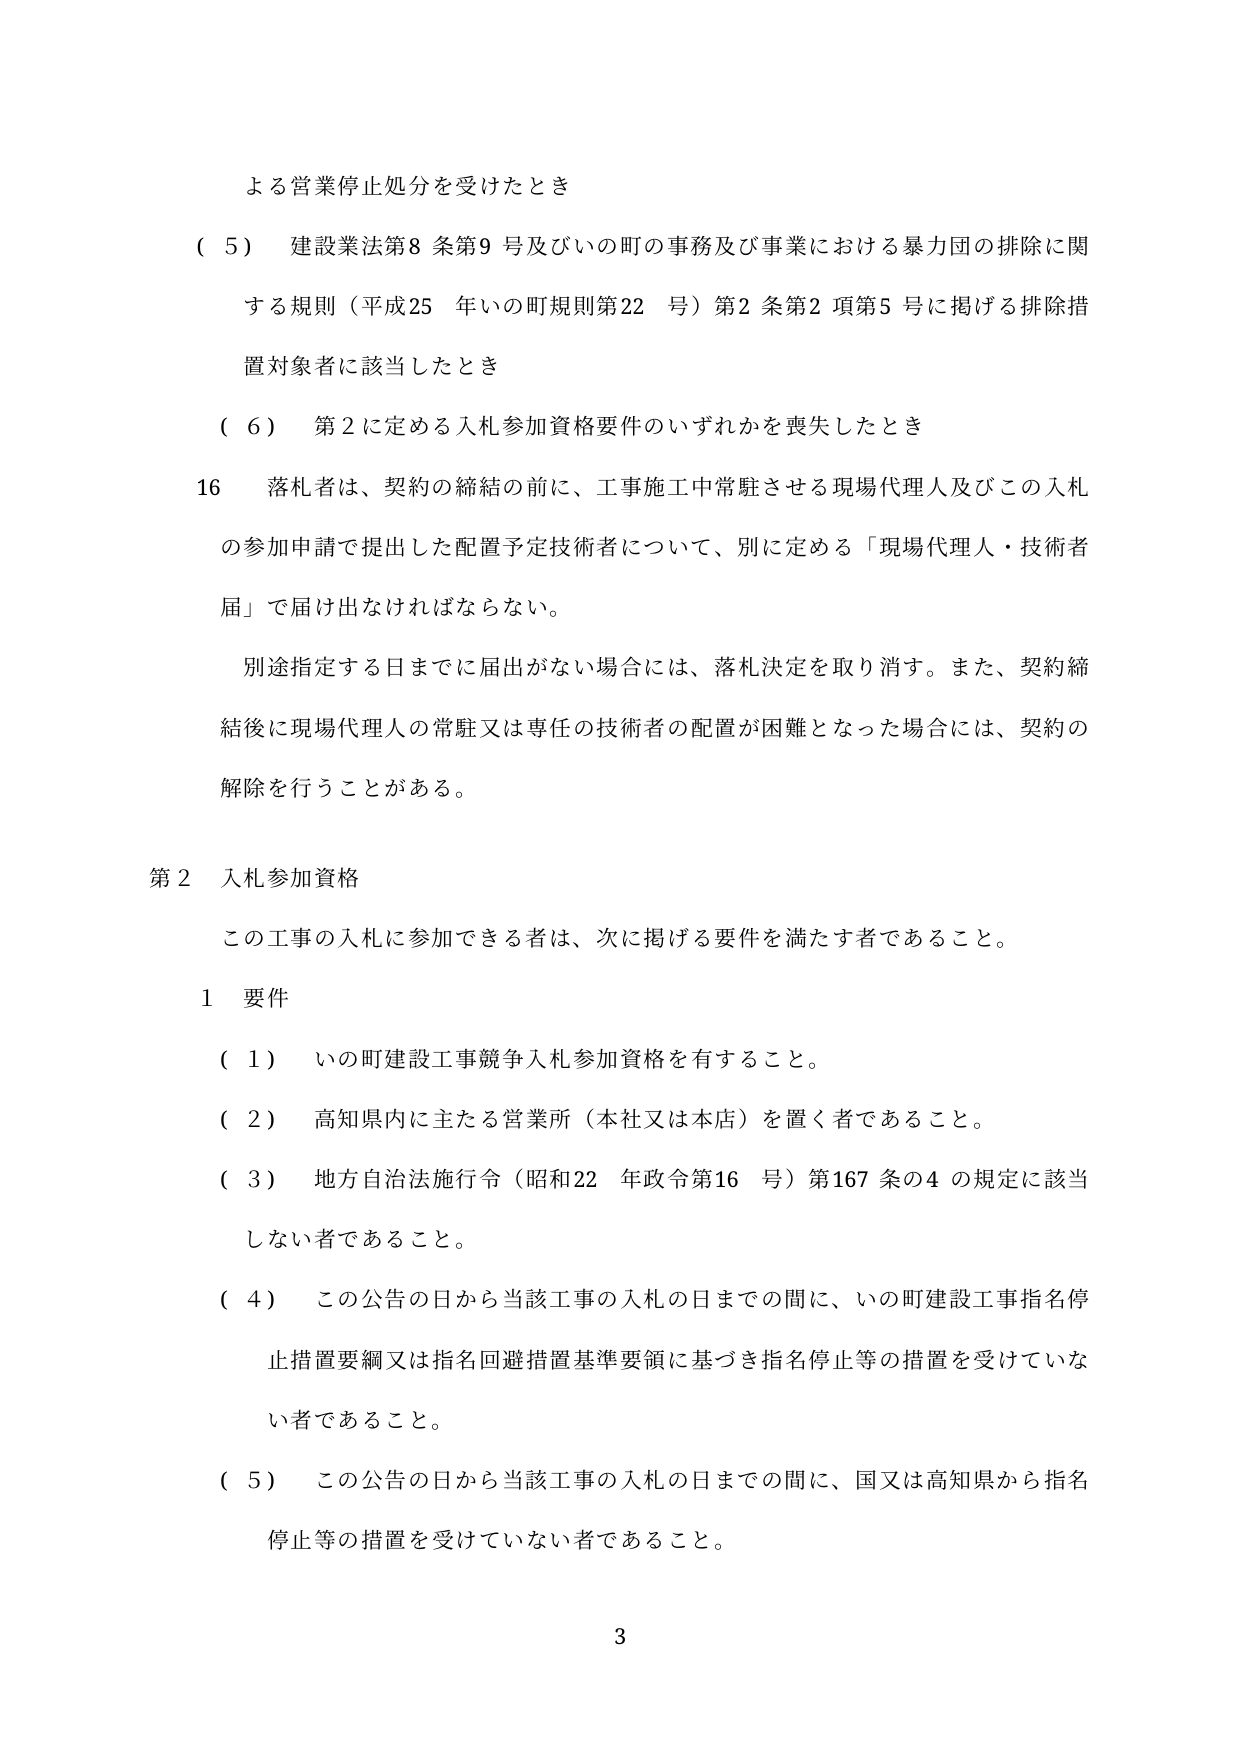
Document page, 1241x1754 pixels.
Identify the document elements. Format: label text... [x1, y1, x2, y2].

text 16 落札者は、契約の締結の前に、工事施工中常駐させる現場代理人及びこの入札の参加申請で提出した配置予定技術者について、別に定める「現場代理人・技術者届」で届け出なければならない。 [173, 456, 1091, 636]
text (５) 建設業法第8条第9号及びいの町の事務及び事業における暴力団の排除に関する規則（平成25年いの町規則第22号）第2条第2項第5号に掲げる排除措置対象者に該当したとき [196, 215, 1091, 395]
text この工事の入札に参加できる者は、次に掲げる要件を満たす者であること。 [149, 907, 1091, 967]
text (３) 地方自治法施行令（昭和22年政令第16号）第167条の4の規定に該当しない者であること。 [196, 1148, 1091, 1268]
text (４) この公告の日から当該工事の入札の日までの間に、いの町建設工事指名停止措置要綱又は指名回避措置基準要領に基づき指名停止等の措置を受けていない者であること。 [173, 1268, 1091, 1449]
text (６) 第２に定める入札参加資格要件のいずれかを喪失したとき [196, 395, 1091, 456]
text 別途指定する日までに届出がない場合には、落札決定を取り消す。また、契約締結後に現場代理人の常駐又は専任の技術者の配置が困難となった場合には、契約の解除を行うことがある。 [173, 636, 1091, 817]
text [196, 154, 1091, 215]
text １ 要件 [173, 967, 1091, 1027]
text 第２ 入札参加資格 [149, 847, 1091, 907]
text (１) いの町建設工事競争入札参加資格を有すること。 [173, 1027, 1091, 1088]
text (２) 高知県内に主たる営業所（本社又は本店）を置く者であること。 [173, 1088, 1091, 1148]
text (５) この公告の日から当該工事の入札の日までの間に、国又は高知県から指名停止等の措置を受けていない者であること。 [196, 1449, 1091, 1569]
